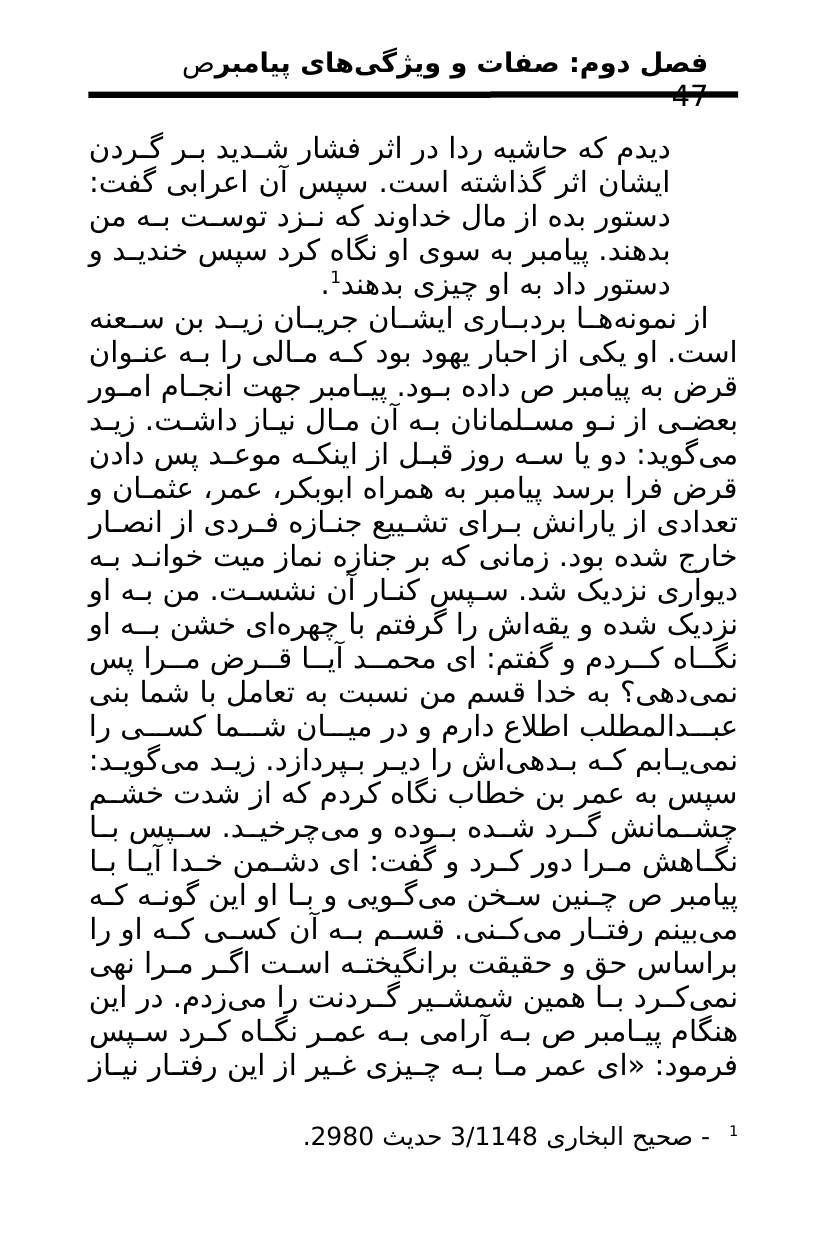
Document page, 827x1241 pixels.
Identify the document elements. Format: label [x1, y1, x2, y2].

list [89, 132, 708, 301]
text [89, 301, 738, 1082]
